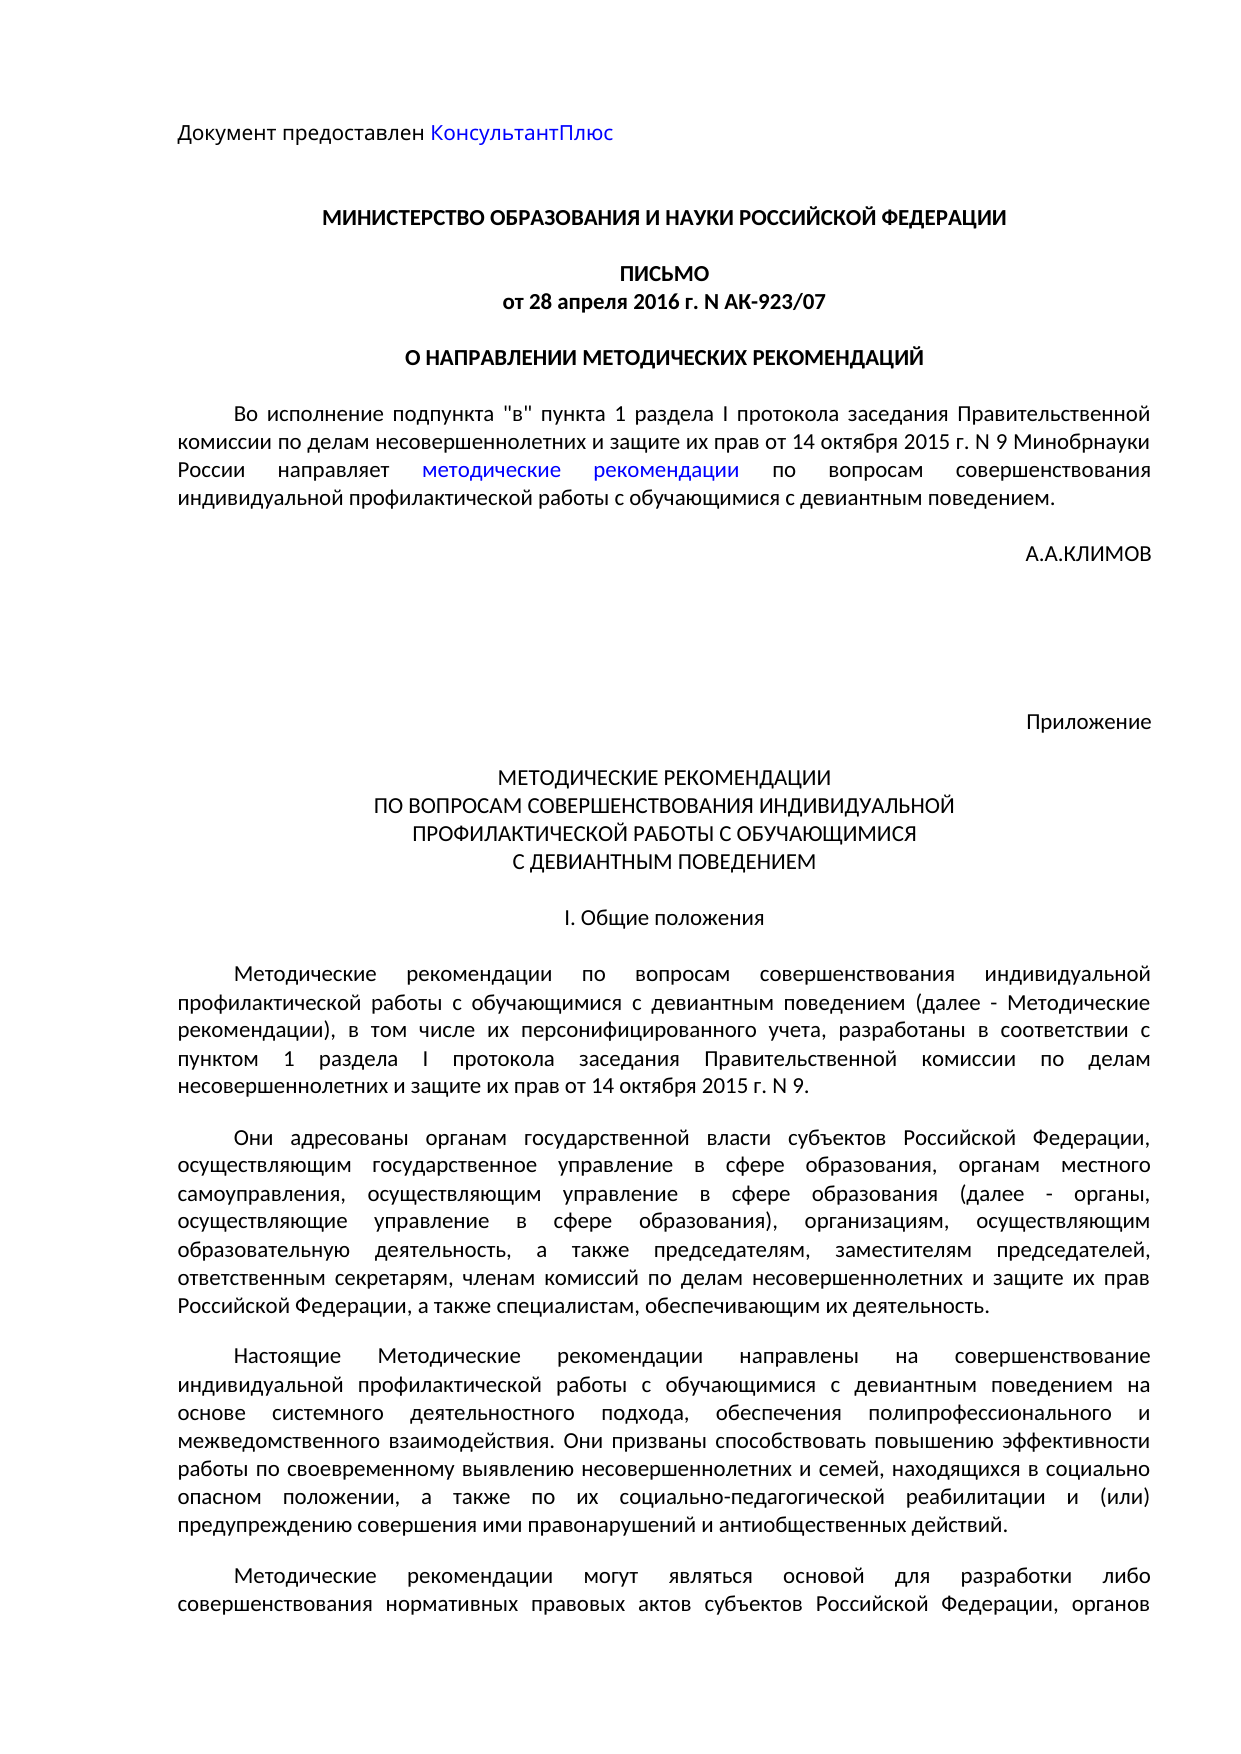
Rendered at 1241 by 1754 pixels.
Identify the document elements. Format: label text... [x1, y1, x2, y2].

text ПРОФИЛАКТИЧЕСКОЙ РАБОТЫ С ОБУЧАЮЩИМИСЯ [177, 819, 1152, 847]
text Во исполнение подпункта "в" пункта 1 раздела I протокола заседания Правительственной комиссии по делам несовершеннолетних и защите их прав от 14 октября 2015 г. N 9 Минобрнауки России направляет методические рекомендации по вопросам совершенствования индивидуальной профилактической работы с обучающимися с девиантным поведением. [177, 399, 1152, 511]
text ПО ВОПРОСАМ СОВЕРШЕНСТВОВАНИЯ ИНДИВИДУАЛЬНОЙ [177, 791, 1152, 819]
text Методические рекомендации по вопросам совершенствования индивидуальной профилактической работы с обучающимися с девиантным поведением (далее - Методические рекомендации), в том числе их персонифицированного учета, разработаны в соответствии с пунктом 1 раздела I протокола заседания Правительственной комиссии по делам несовершеннолетних и защите их прав от 14 октября 2015 г. N 9. [177, 959, 1152, 1100]
text А.А.КЛИМОВ [177, 539, 1152, 567]
title О НАПРАВЛЕНИИ МЕТОДИЧЕСКИХ РЕКОМЕНДАЦИЙ [177, 343, 1152, 371]
text МЕТОДИЧЕСКИЕ РЕКОМЕНДАЦИИ [177, 763, 1152, 791]
text I. Общие положения [177, 903, 1152, 932]
title от 28 апреля 2016 г. N АК-923/07 [177, 287, 1152, 315]
title МИНИСТЕРСТВО ОБРАЗОВАНИЯ И НАУКИ РОССИЙСКОЙ ФЕДЕРАЦИИ [177, 203, 1152, 231]
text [177, 1561, 1152, 1617]
text Приложение [177, 707, 1152, 735]
title ПИСЬМО [177, 259, 1152, 287]
title Документ предоставлен КонсультантПлюс [177, 118, 1152, 175]
text С ДЕВИАНТНЫМ ПОВЕДЕНИЕМ [177, 847, 1152, 876]
text Настоящие Методические рекомендации направлены на совершенствование индивидуальной профилактической работы с обучающимися с девиантным поведением на основе системного деятельностного подхода, обеспечения полипрофессионального и межведомственного взаимодействия. Они призваны способствовать повышению эффективности работы по своевременному выявлению несовершеннолетних и семей, находящихся в социально опасном положении, а также по их социально-педагогической реабилитации и (или) предупреждению совершения ими правонарушений и антиобщественных действий. [177, 1342, 1152, 1538]
text Они адресованы органам государственной власти субъектов Российской Федерации, осуществляющим государственное управление в сфере образования, органам местного самоуправления, осуществляющим управление в сфере образования (далее - органы, осуществляющие управление в сфере образования), организациям, осуществляющим образовательную деятельность, а также председателям, заместителям председателей, ответственным секретарям, членам комиссий по делам несовершеннолетних и защите их прав Российской Федерации, а также специалистам, обеспечивающим их деятельность. [177, 1123, 1152, 1319]
